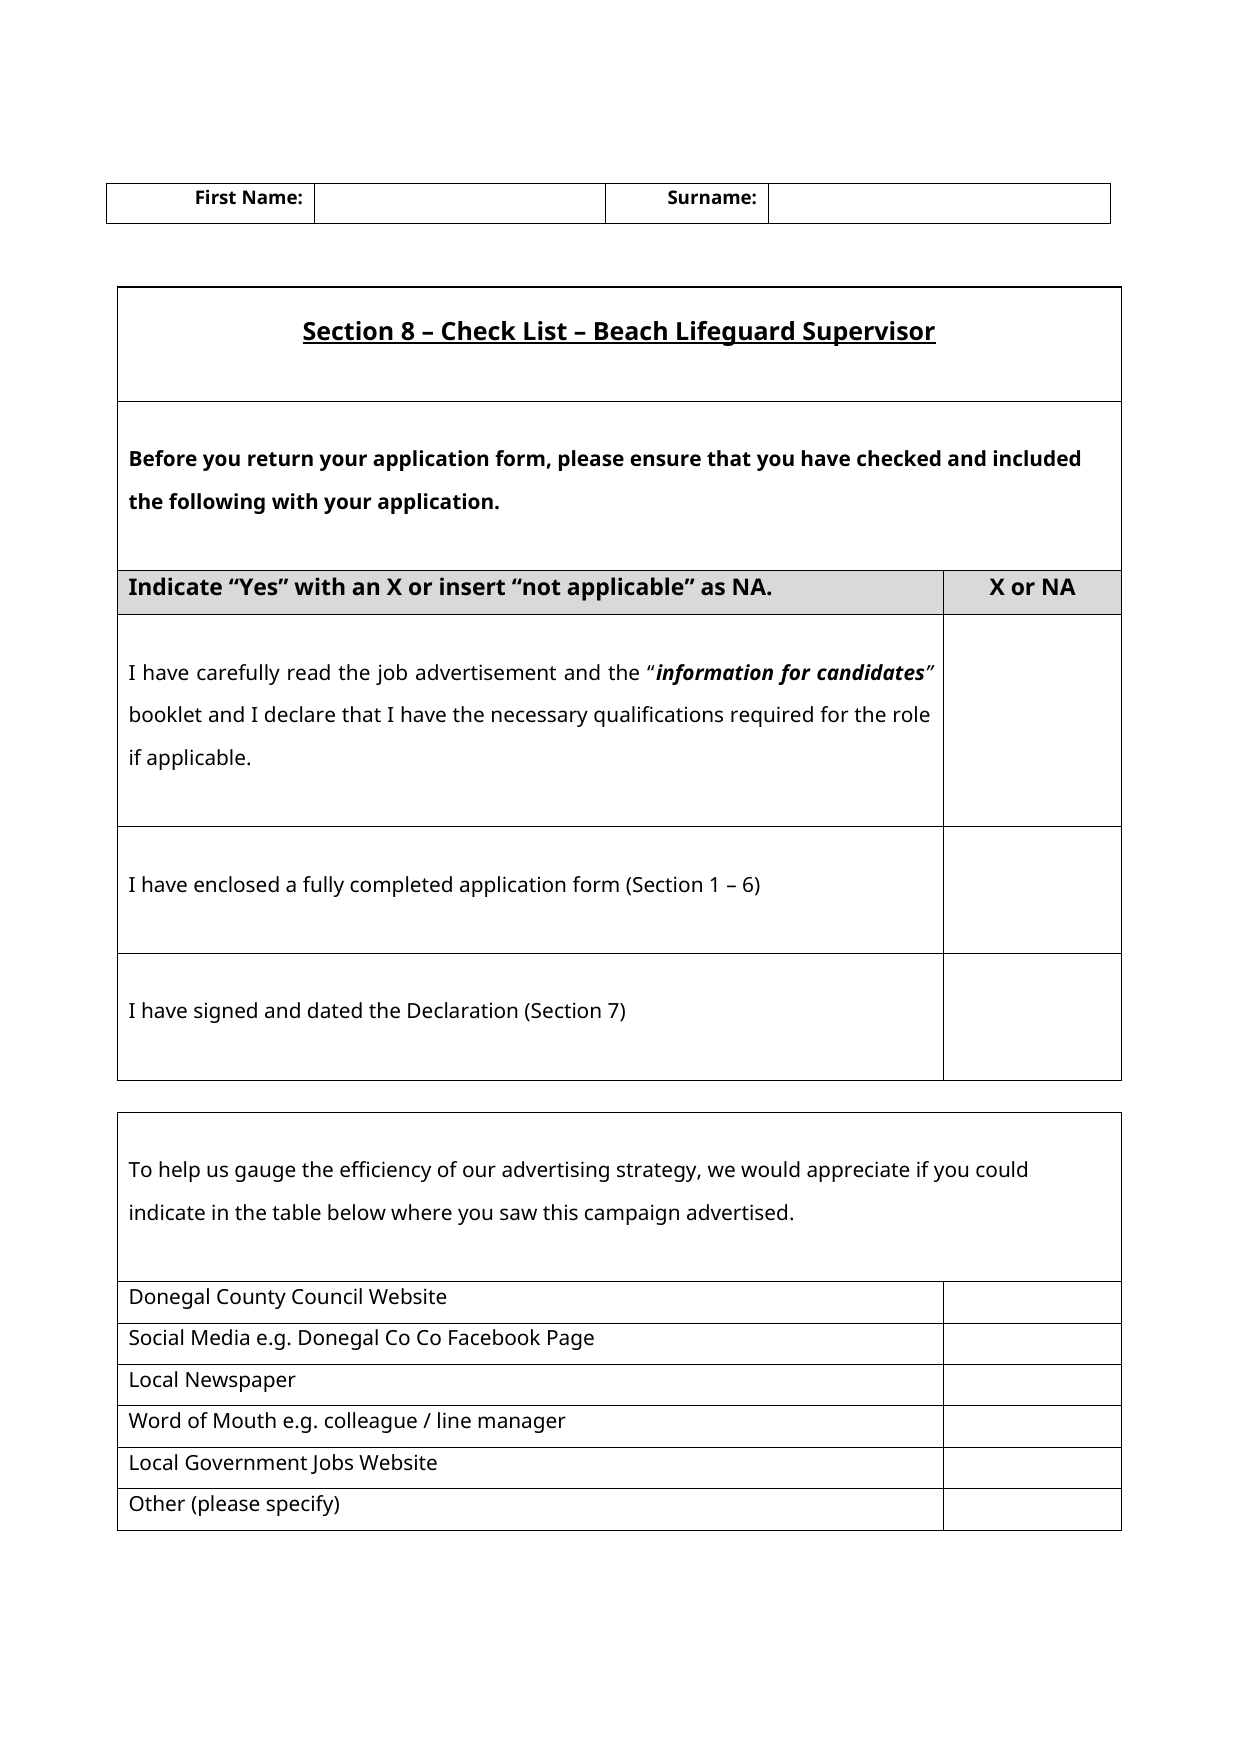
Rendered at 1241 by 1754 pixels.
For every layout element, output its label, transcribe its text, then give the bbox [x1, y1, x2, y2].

table_cell [944, 954, 1121, 1079]
table_header Section 8 – Check List – Beach Lifeguard Supervisor [118, 288, 1121, 401]
table_cell [944, 1406, 1121, 1447]
table_header Surname: [606, 184, 768, 223]
table_cell Word of Mouth e.g. colleague / line manager [118, 1406, 943, 1447]
table_cell I have enclosed a fully completed application form (Section 1 – 6) [118, 827, 943, 953]
table_cell [944, 827, 1121, 953]
table_cell [944, 615, 1121, 826]
table_cell [944, 1324, 1121, 1364]
table_header First Name: [107, 184, 314, 223]
table_header [315, 184, 605, 223]
table_cell I have signed and dated the Declaration (Section 7) [118, 954, 943, 1079]
table_cell Before you return your application form, please ensure that you have checked and included the following with your application. [118, 402, 1121, 570]
table_cell I have carefully read the job advertisement and the “information for candidates” booklet and I declare that I have the necessary qualifications required for the role if applicable. [118, 615, 943, 826]
table_header [769, 184, 1110, 223]
table_cell Social Media e.g. Donegal Co Co Facebook Page [118, 1324, 943, 1364]
table_cell Donegal County Council Website [118, 1282, 943, 1322]
table_cell X or NA [944, 571, 1121, 614]
table_cell Local Government Jobs Website [118, 1448, 943, 1488]
table_cell [944, 1489, 1121, 1530]
table_cell Other (please specify) [118, 1489, 943, 1530]
table_cell [944, 1282, 1121, 1322]
table_cell Local Newspaper [118, 1365, 943, 1405]
table_header To help us gauge the efficiency of our advertising strategy, we would appreciate if you could indicate in the table below where you saw this campaign advertised. [118, 1113, 1121, 1281]
table_cell [944, 1365, 1121, 1405]
table_cell Indicate “Yes” with an X or insert “not applicable” as NA. [118, 571, 943, 614]
table_cell [944, 1448, 1121, 1488]
